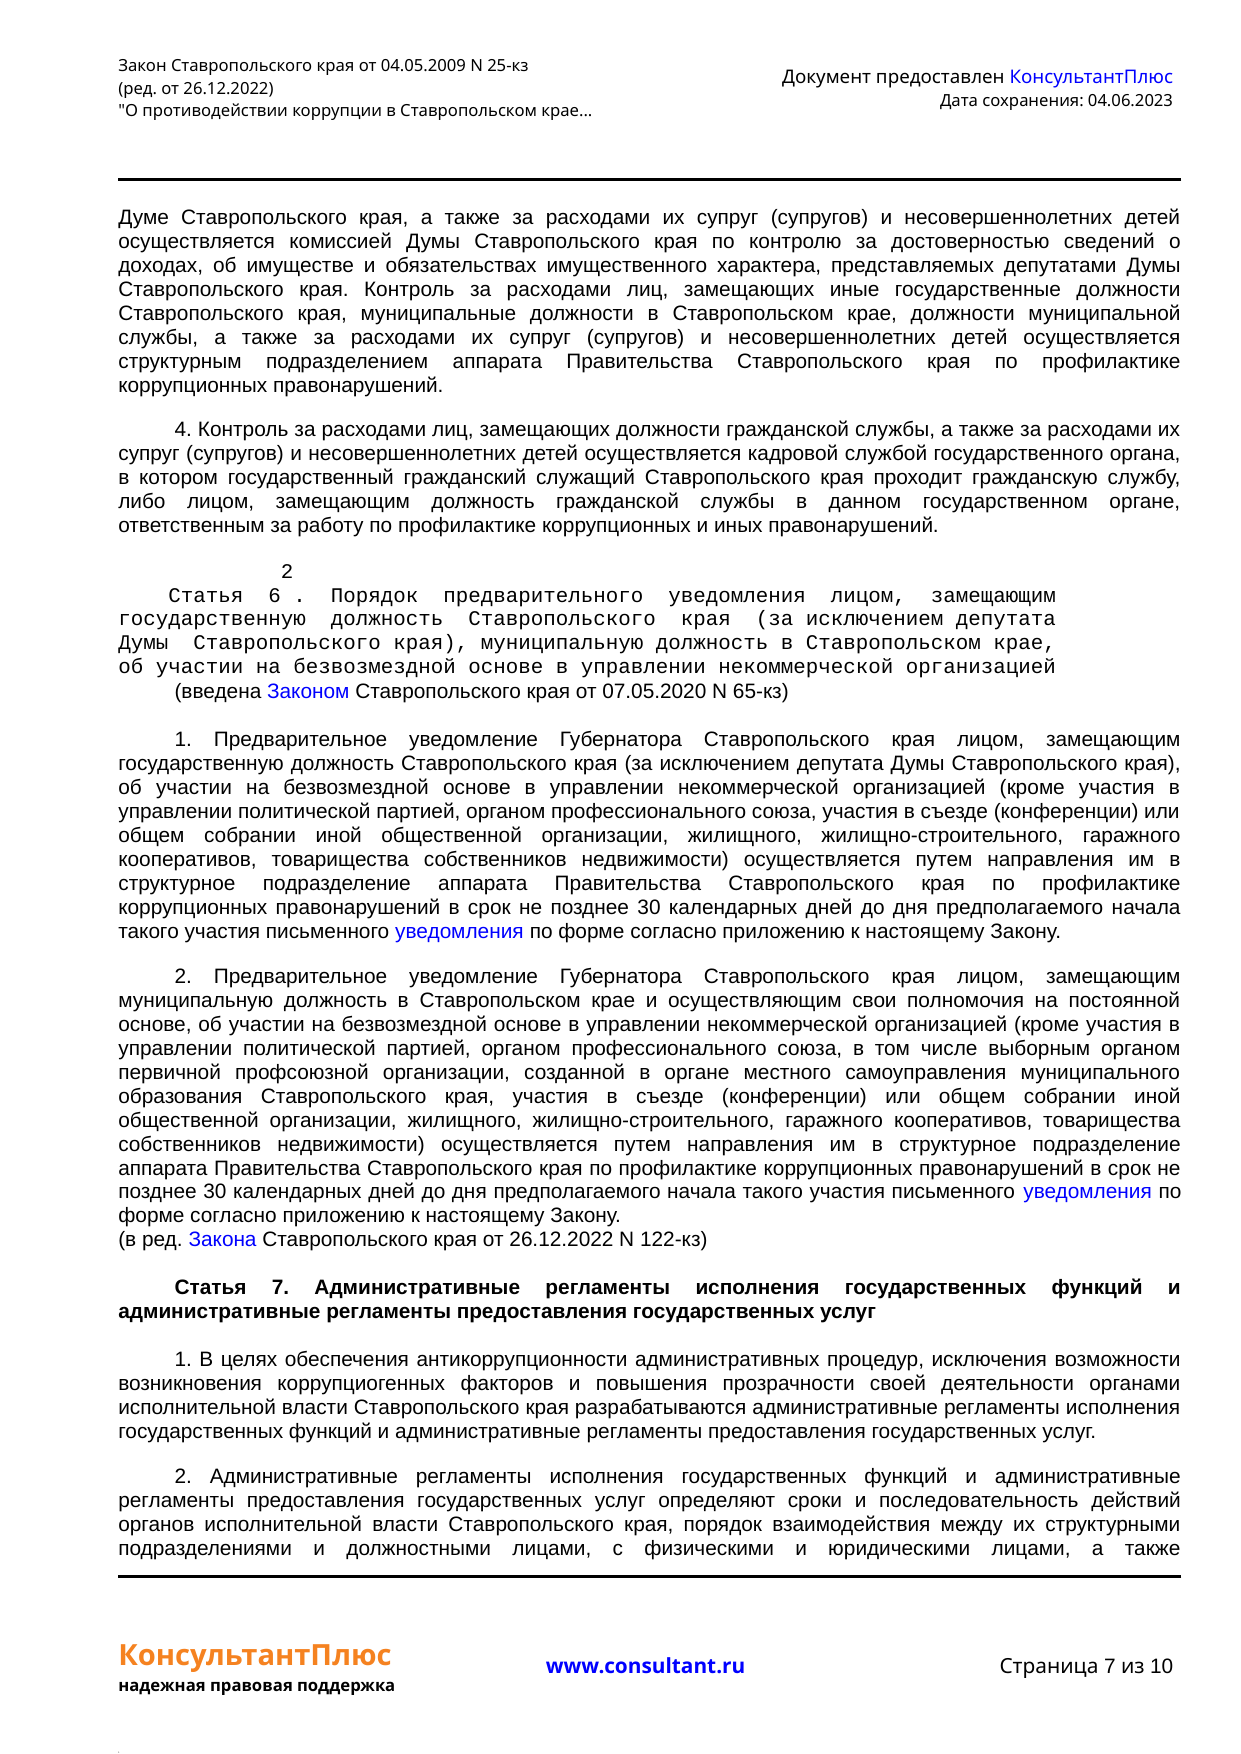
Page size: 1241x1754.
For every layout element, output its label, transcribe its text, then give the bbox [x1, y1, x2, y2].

text (введена Законом Ставропольского края от 07.05.2020 N 65-кз) [118, 679, 1181, 703]
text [118, 205, 1181, 396]
title Статья 7. Административные регламенты исполнения государственных функций и административные регламенты предоставления государственных услуг [118, 1275, 1181, 1323]
text Статья 6 . Порядок предварительного уведомления лицом, замещающим [118, 585, 1181, 608]
text 2 [118, 561, 1181, 585]
text об участии на безвозмездной основе в управлении некоммерческой организацией [118, 656, 1181, 679]
text 2. Предварительное уведомление Губернатора Ставропольского края лицом, замещающим муниципальную должность в Ставропольском крае и осуществляющим свои полномочия на постоянной основе, об участии на безвозмездной основе в управлении некоммерческой организацией (кроме участия в управлении политической партией, органом профессионального союза, в том числе выборным органом первичной профсоюзной организации, созданной в органе местного самоуправления муниципального образования Ставропольского края, участия в съезде (конференции) или общем собрании иной общественной организации, жилищного, жилищно-строительного, гаражного кооперативов, товарищества собственников недвижимости) осуществляется путем направления им в структурное подразделение аппарата Правительства Ставропольского края по профилактике коррупционных правонарушений в срок не позднее 30 календарных дней до дня предполагаемого начала такого участия письменного уведомления по форме согласно приложению к настоящему Закону. [118, 964, 1181, 1227]
text Думы Ставропольского края), муниципальную должность в Ставропольском крае, [118, 632, 1181, 656]
text государственную должность Ставропольского края (за исключением депутата [118, 608, 1181, 632]
text 4. Контроль за расходами лиц, замещающих должности гражданской службы, а также за расходами их супруг (супругов) и несовершеннолетних детей осуществляется кадровой службой государственного органа, в котором государственный гражданский служащий Ставропольского края проходит гражданскую службу, либо лицом, замещающим должность гражданской службы в данном государственном органе, ответственным за работу по профилактике коррупционных и иных правонарушений. [118, 417, 1181, 537]
text (в ред. Закона Ставропольского края от 26.12.2022 N 122-кз) [118, 1227, 1181, 1251]
text 1. В целях обеспечения антикоррупционности административных процедур, исключения возможности возникновения коррупциогенных факторов и повышения прозрачности своей деятельности органами исполнительной власти Ставропольского края разрабатываются административные регламенты исполнения государственных функций и административные регламенты предоставления государственных услуг. [118, 1347, 1181, 1443]
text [118, 1464, 1181, 1559]
text 1. Предварительное уведомление Губернатора Ставропольского края лицом, замещающим государственную должность Ставропольского края (за исключением депутата Думы Ставропольского края), об участии на безвозмездной основе в управлении некоммерческой организацией (кроме участия в управлении политической партией, органом профессионального союза, участия в съезде (конференции) или общем собрании иной общественной организации, жилищного, жилищно-строительного, гаражного кооперативов, товарищества собственников недвижимости) осуществляется путем направления им в структурное подразделение аппарата Правительства Ставропольского края по профилактике коррупционных правонарушений в срок не позднее 30 календарных дней до дня предполагаемого начала такого участия письменного уведомления по форме согласно приложению к настоящему Закону. [118, 727, 1181, 943]
